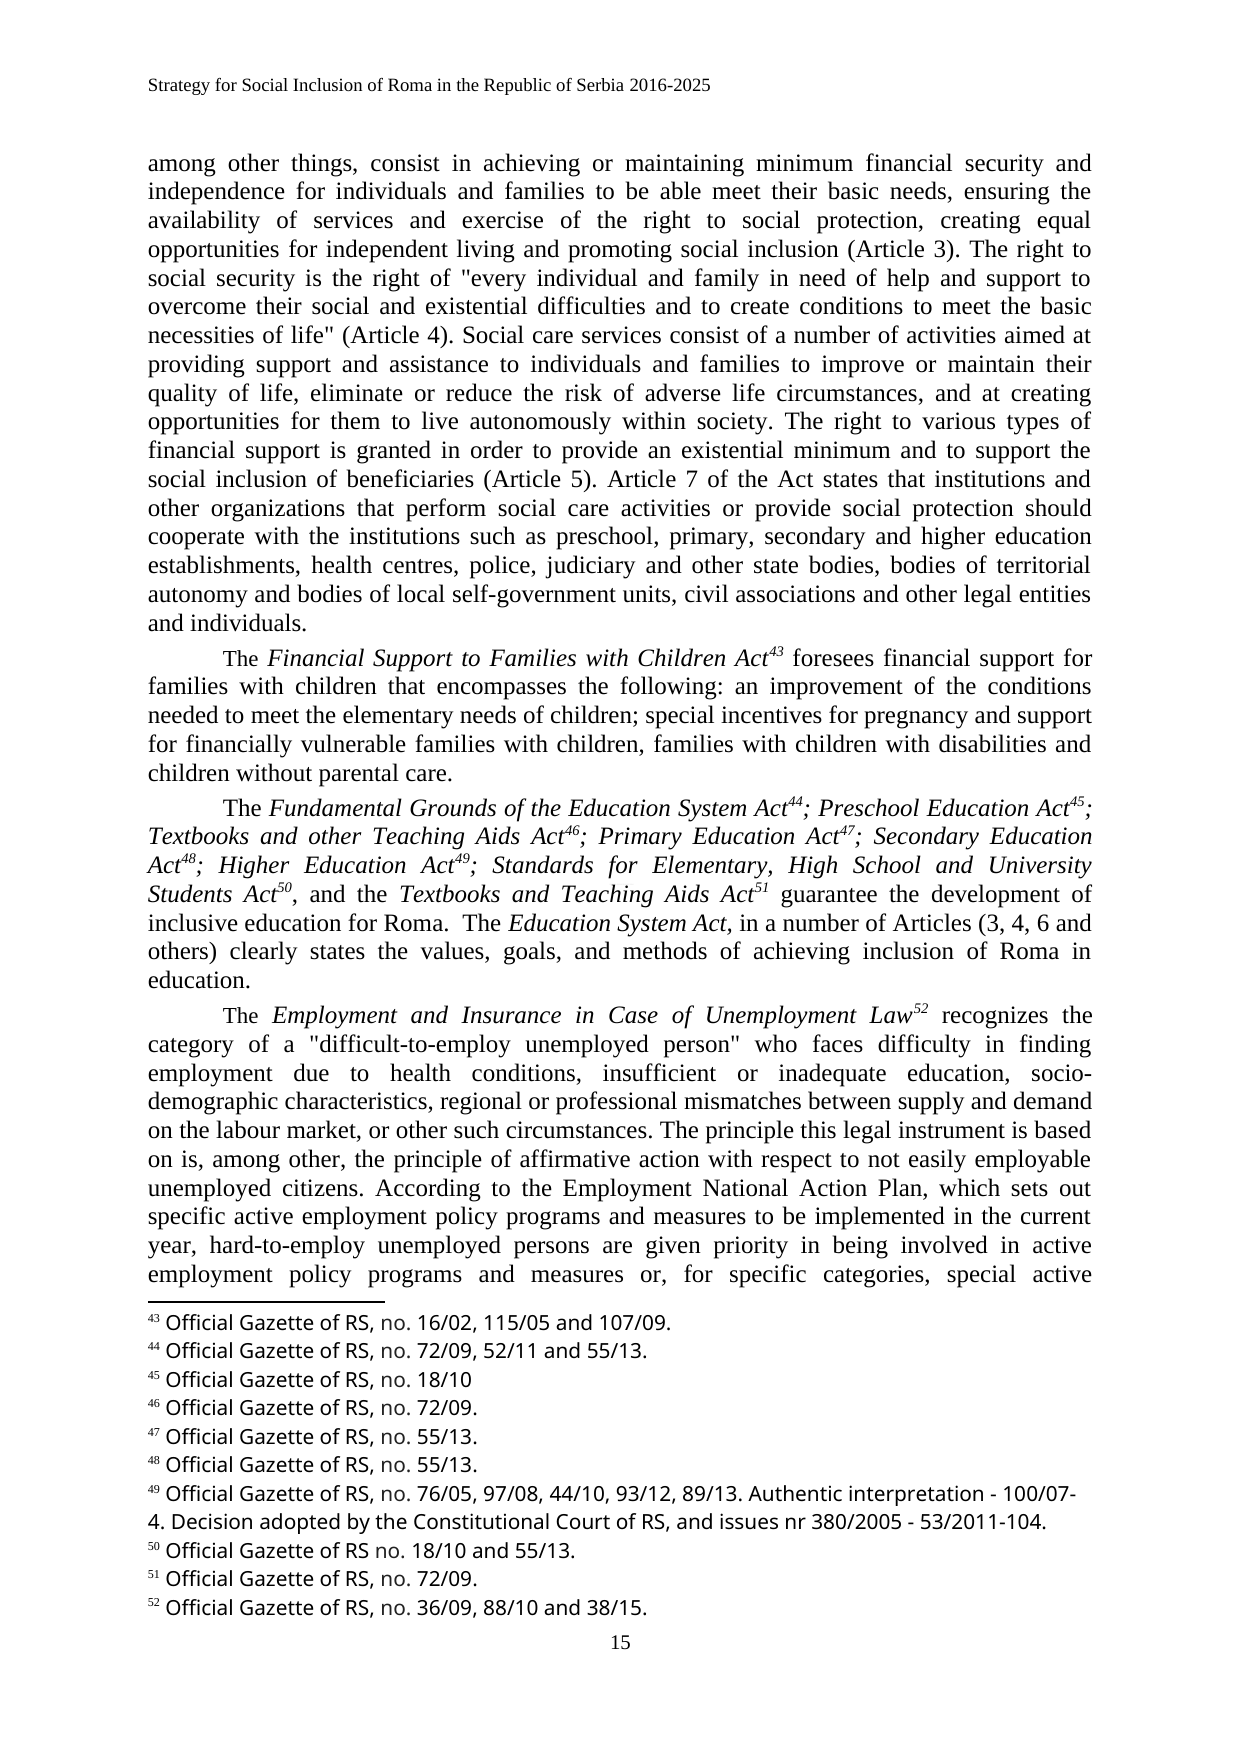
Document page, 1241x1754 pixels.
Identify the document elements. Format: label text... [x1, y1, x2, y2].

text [148, 148, 1093, 636]
text The Fundamental Grounds of the Education System Act; Preschool Education Act; Textbooks and other Teaching Aids Act; Primary Education Act; Secondary Education Act; Higher Education Act; Standards for Elementary, High School and University Students Act, and the Textbooks and Teaching Aids Act guarantee the development of inclusive education for Roma. The Education System Act, in a number of Articles (3, 4, 6 and others) clearly states the values, goals, and methods of achieving inclusion of Roma in education. [148, 793, 1093, 994]
text The Financial Support to Families with Children Act foresees financial support for families with children that encompasses the following: an improvement of the conditions needed to meet the elementary needs of children; special incentives for pregnancy and support for financially vulnerable families with children, families with children with disabilities and children without parental care. [148, 643, 1093, 786]
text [148, 1000, 1093, 1288]
